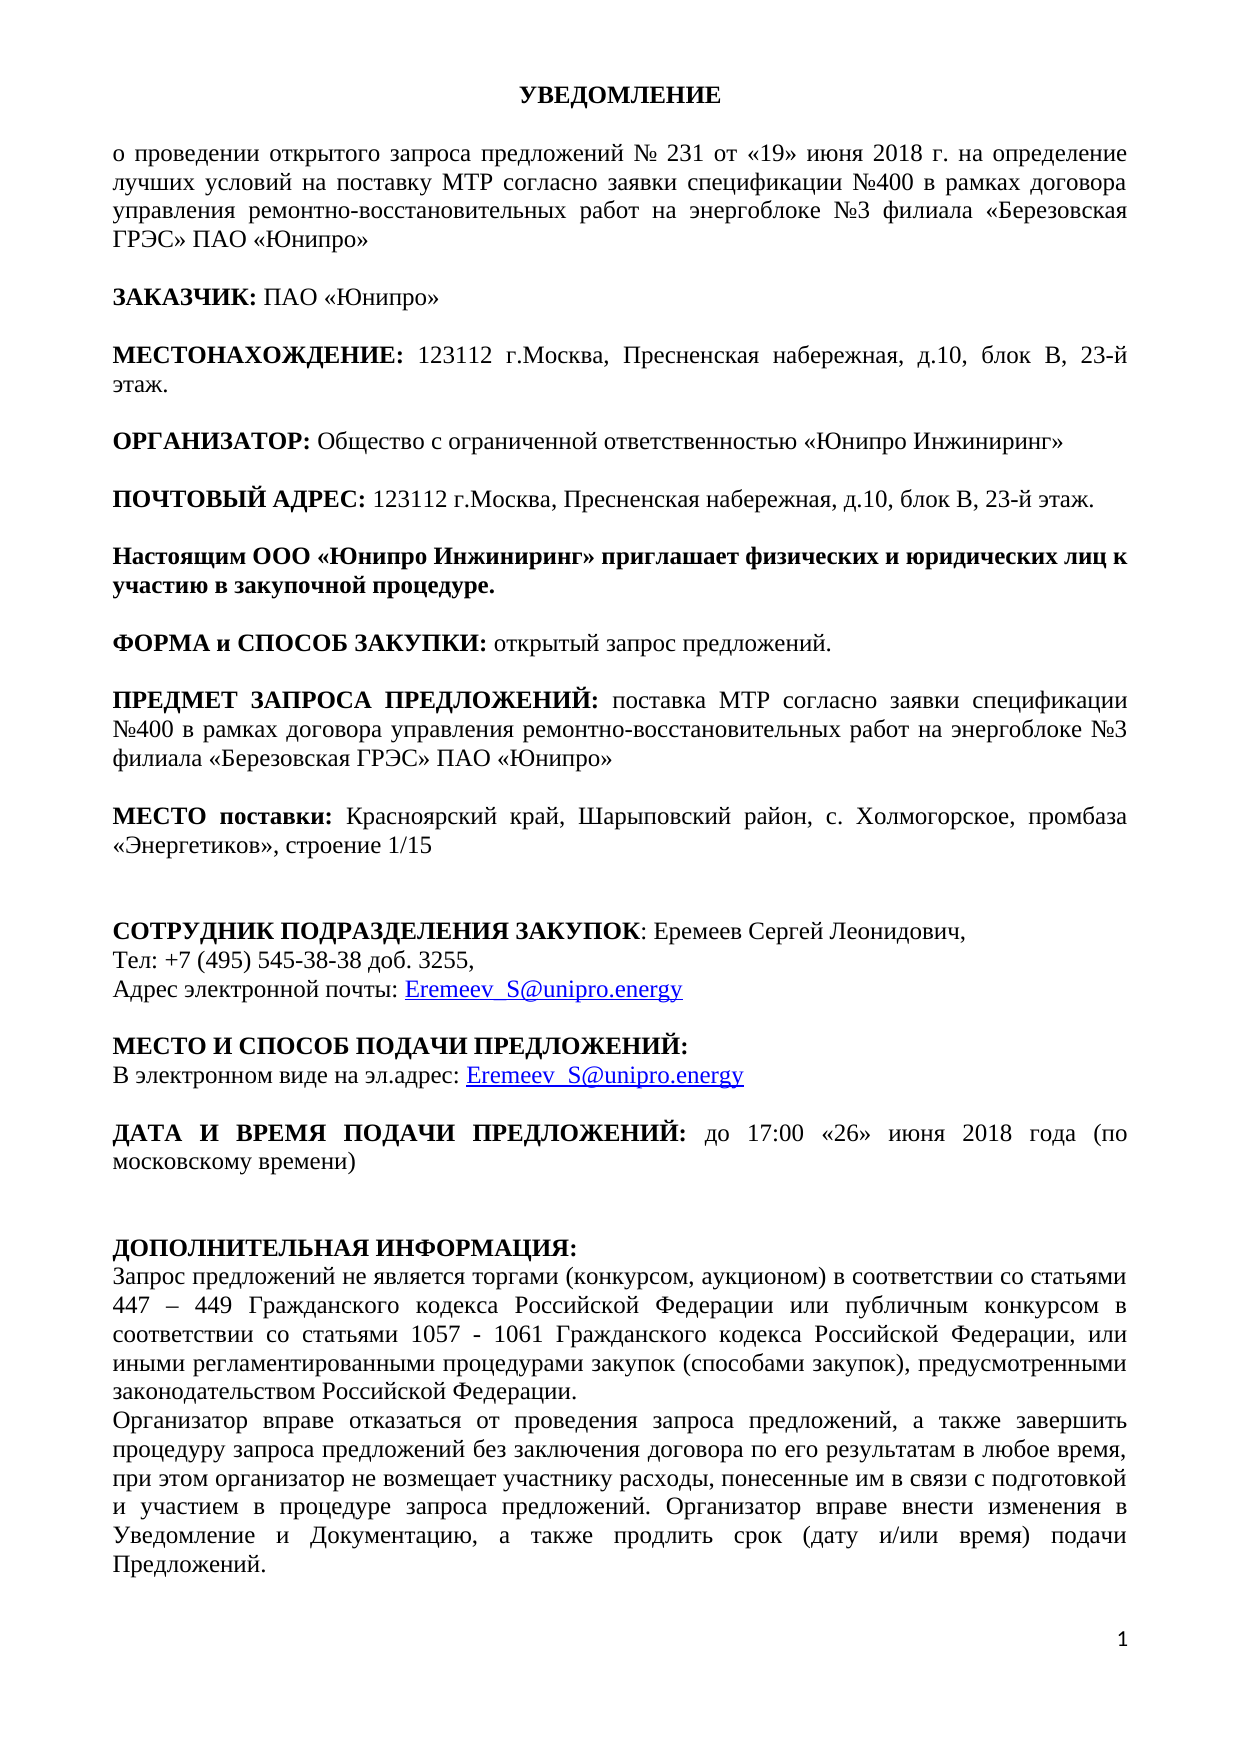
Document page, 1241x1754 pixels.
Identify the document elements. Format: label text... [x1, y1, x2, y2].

text ЗАКАЗЧИК: ПАО «Юнипро» [112, 282, 1128, 311]
text В электронном виде на эл.адрес: Eremeev_S@unipro.energy [112, 1060, 1128, 1089]
text УВЕДОМЛЕНИЕ [112, 80, 1128, 109]
list Настоящим ООО «Юнипро Инжиниринг» приглашает физических и юридических лиц к участию в закупочной процедуре. [112, 541, 1128, 599]
text о проведении открытого запроса предложений № 231 от «19» июня 2018 г. на определение лучших условий на поставку МТР согласно заявки спецификации №400 в рамках договора управления ремонтно-восстановительных работ на энергоблоке №3 филиала «Березовская ГРЭС» ПАО «Юнипро» [112, 138, 1128, 253]
text Запрос предложений не является торгами (конкурсом, аукционом) в соответствии со статьями 447 – 449 Гражданского кодекса Российской Федерации или публичным конкурсом в соответствии со статьями 1057 - 1061 Гражданского кодекса Российской Федерации, или иными регламентированными процедурами закупок (способами закупок), предусмотренными законодательством Российской Федерации. [112, 1261, 1128, 1405]
text ДАТА И ВРЕМЯ ПОДАЧИ ПРЕДЛОЖЕНИЙ: до 17:00 «26» июня 2018 года (по московскому времени) [112, 1118, 1128, 1175]
text МЕСТО поставки: Красноярский край, Шарыповский район, с. Холмогорское, промбаза «Энергетиков», строение 1/15 [112, 801, 1128, 858]
text Тел: +7 (495) 545-38-38 доб. 3255, [112, 945, 1128, 974]
text ПРЕДМЕТ ЗАПРОСА ПРЕДЛОЖЕНИЙ: поставка МТР согласно заявки спецификации №400 в рамках договора управления ремонтно-восстановительных работ на энергоблоке №3 филиала «Березовская ГРЭС» ПАО «Юнипро» [112, 686, 1128, 772]
text ДОПОЛНИТЕЛЬНАЯ ИНФОРМАЦИЯ: [112, 1233, 1128, 1261]
text МЕСТО И СПОСОБ ПОДАЧИ ПРЕДЛОЖЕНИЙ: [112, 1031, 1128, 1060]
text ФОРМА и СПОСОБ ЗАКУПКИ: открытый запрос предложений. [112, 628, 1128, 656]
text СОТРУДНИК ПОДРАЗДЕЛЕНИЯ ЗАКУПОК: Еремеев Сергей Леонидович, [112, 916, 1128, 945]
list ПОЧТОВЫЙ АДРЕС: 123112 г.Москва, Пресненская набережная, д.10, блок В, 23-й этаж. [112, 484, 1128, 513]
text Адрес электронной почты: Eremeev_S@unipro.energy [112, 974, 1128, 1003]
text Организатор вправе отказаться от проведения запроса предложений, а также завершить процедуру запроса предложений без заключения договора по его результатам в любое время, при этом организатор не возмещает участнику расходы, понесенные им в связи с подготовкой и участием в процедуре запроса предложений. Организатор вправе внести изменения в Уведомление и Документацию, а также продлить срок (дату и/или время) подачи Предложений. [112, 1405, 1128, 1578]
list ОРГАНИЗАТОР: Общество с ограниченной ответственностью «Юнипро Инжиниринг» [112, 426, 1128, 455]
list МЕСТОНАХОЖДЕНИЕ: 123112 г.Москва, Пресненская набережная, д.10, блок В, 23-й этаж. [112, 340, 1128, 398]
